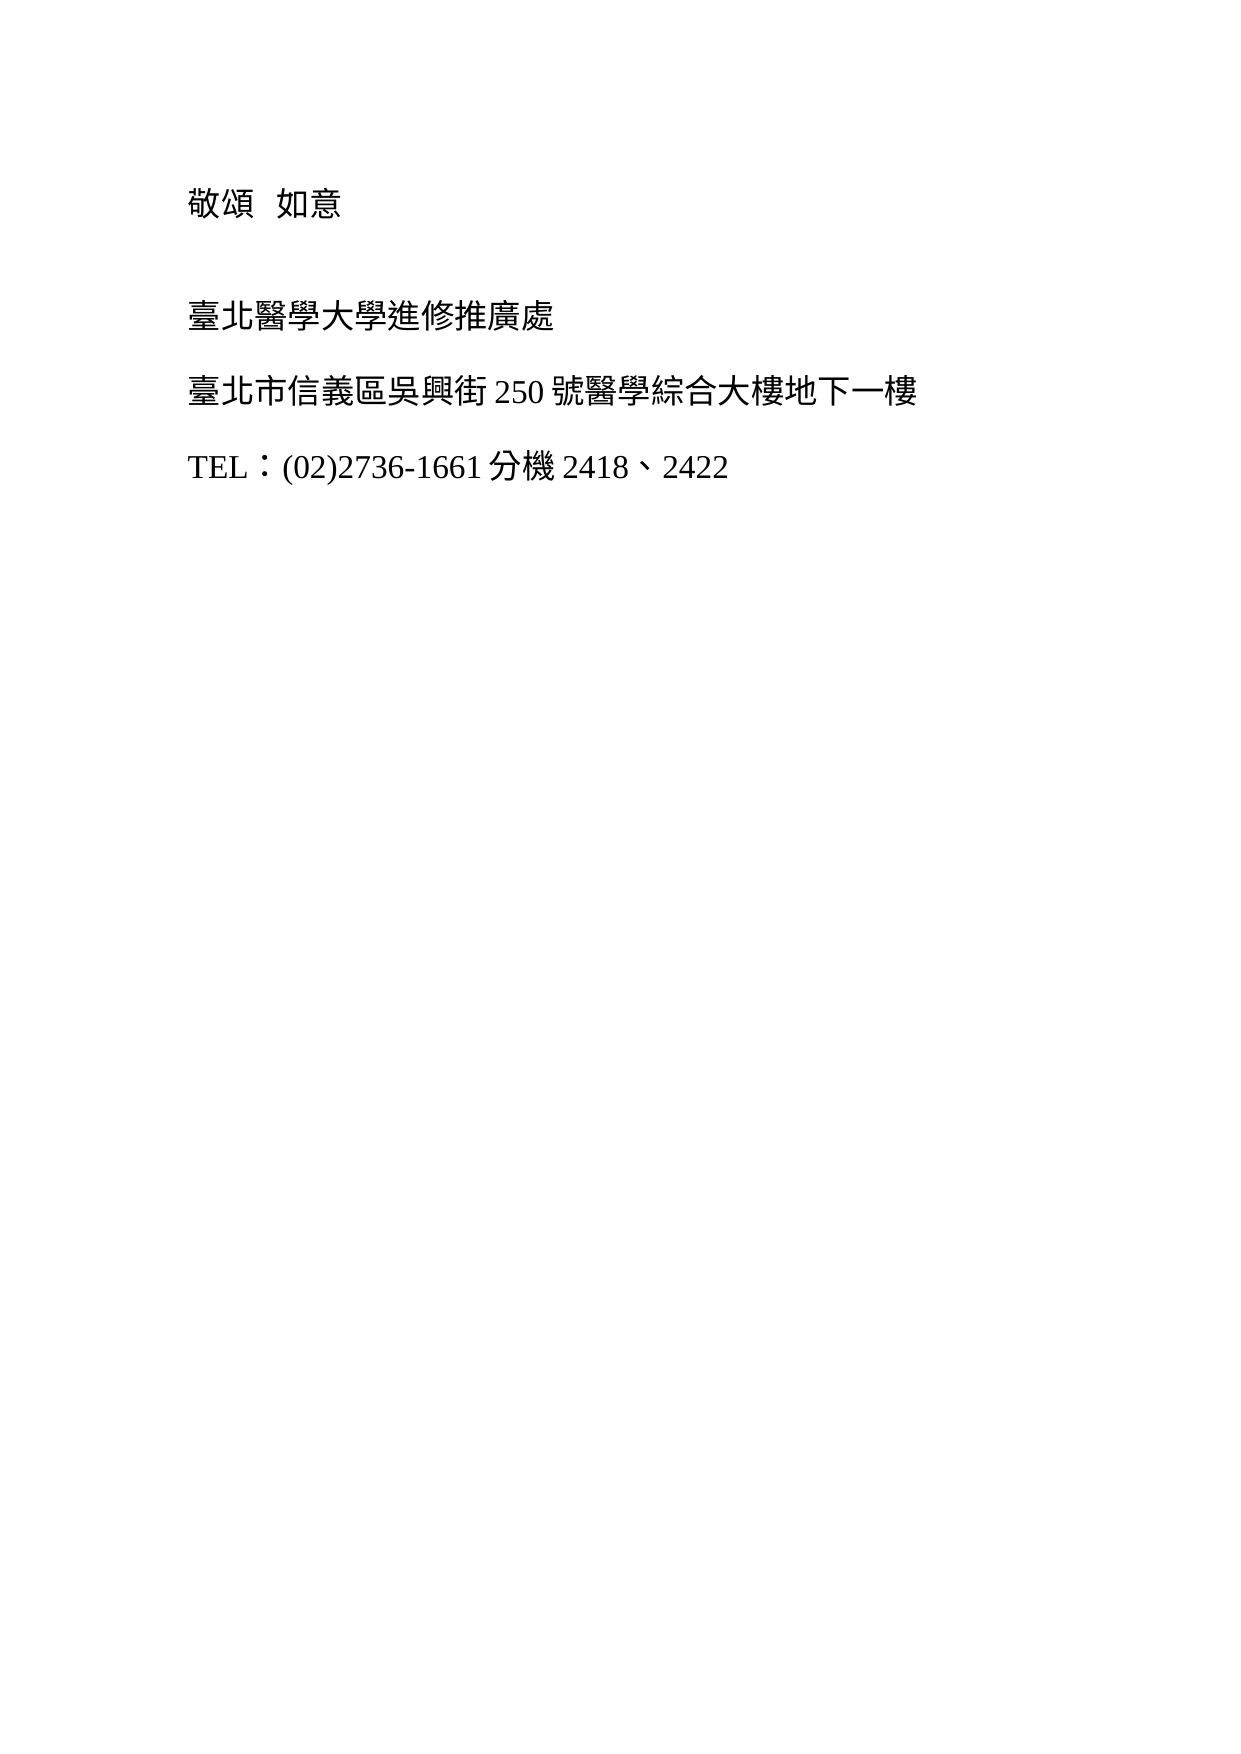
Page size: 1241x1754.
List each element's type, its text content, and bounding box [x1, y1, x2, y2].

text TEL：(02)2736-1661分機2418、2422 [187, 427, 1053, 502]
text 臺北市信義區吳興街250號醫學綜合大樓地下一樓 [187, 352, 1053, 427]
text 敬頌 如意 [187, 164, 1053, 239]
text 臺北醫學大學進修推廣處 [187, 277, 1053, 352]
